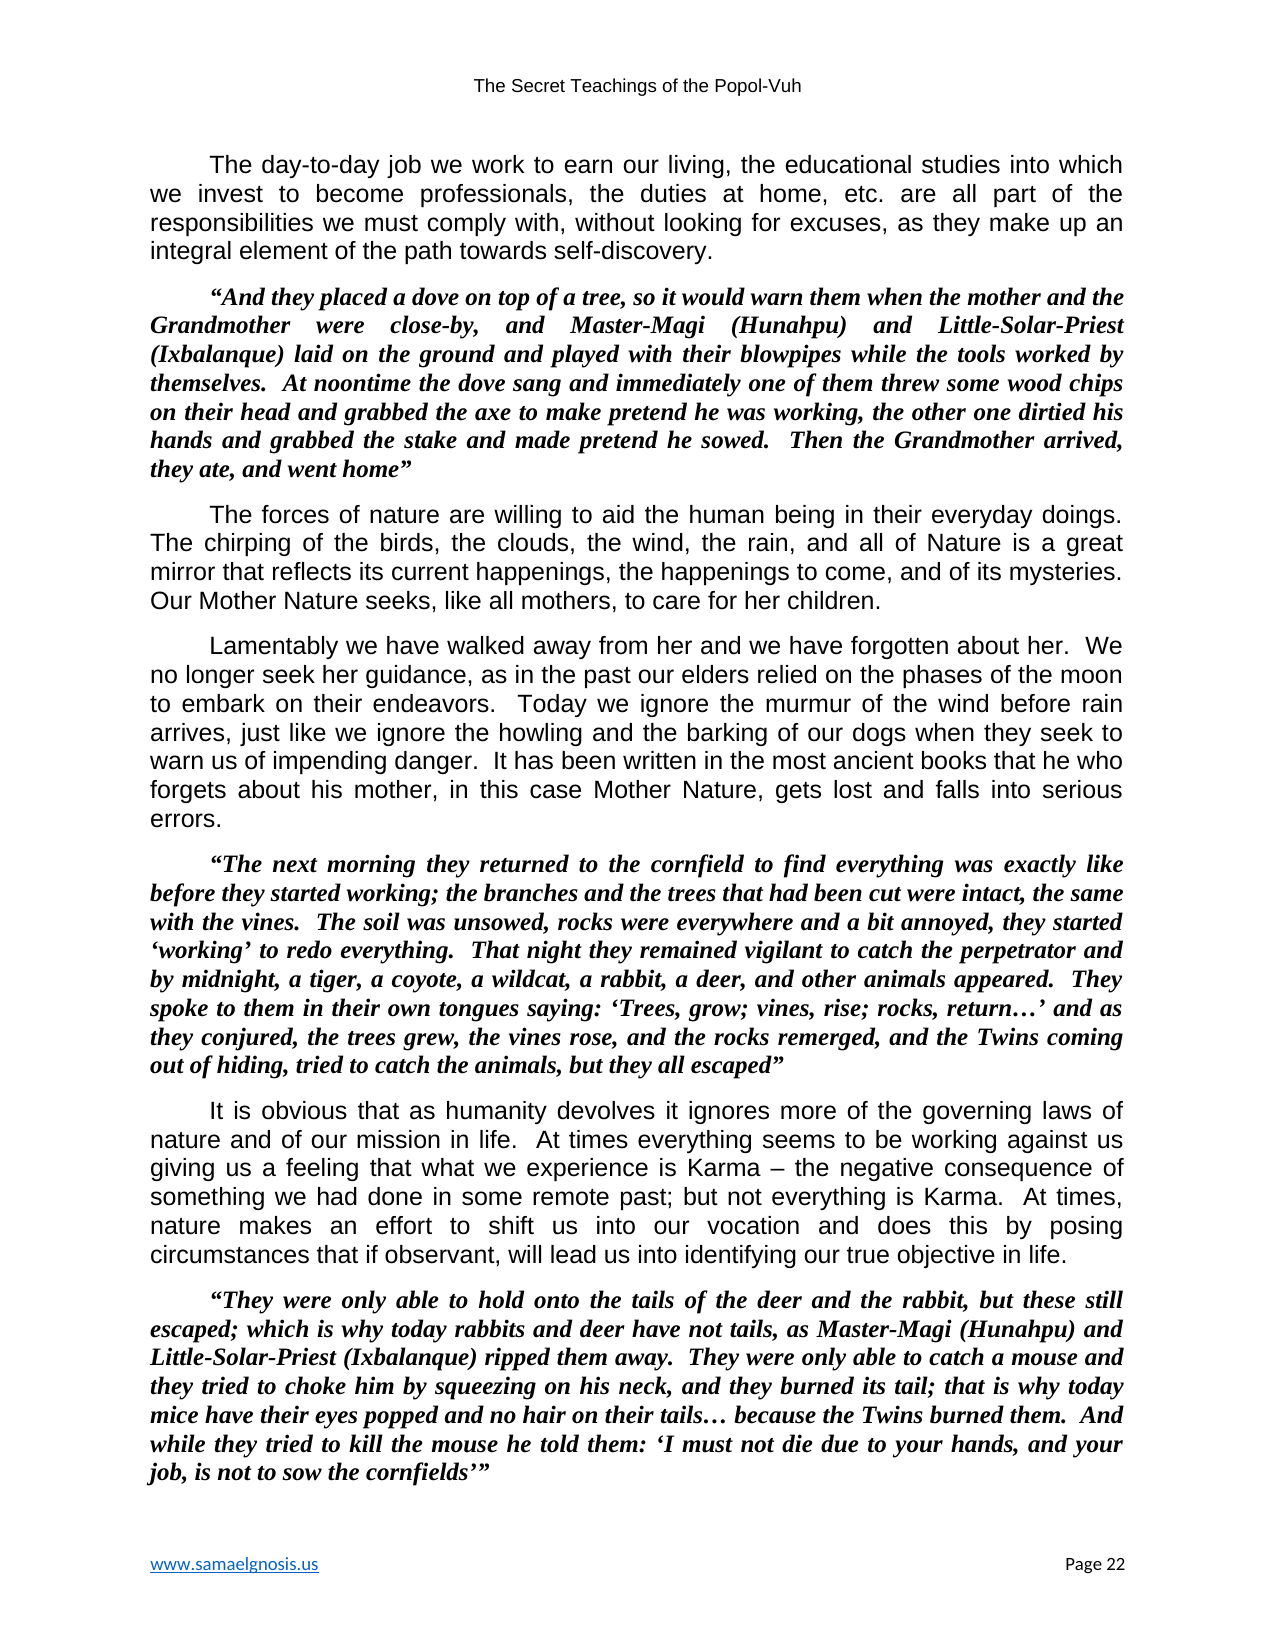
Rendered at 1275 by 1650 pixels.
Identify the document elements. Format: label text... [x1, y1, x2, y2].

text “The next morning they returned to the cornfield to find everything was exactly like before they started working; the branches and the trees that had been cut were intact, the same with the vines. The soil was unsowed, rocks were everywhere and a bit annoyed, they started ‘working’ to redo everything. That night they remained vigilant to catch the perpetrator and by midnight, a tiger, a coyote, a wildcat, a rabbit, a deer, and other animals appeared. They spoke to them in their own tongues saying: ‘Trees, grow; vines, rise; rocks, return…’ and as they conjured, the trees grew, the vines rose, and the rocks remerged, and the Twins coming out of hiding, tried to catch the animals, but they all escaped” [150, 849, 1125, 1079]
text “They were only able to hold onto the tails of the deer and the rabbit, but these still escaped; which is why today rabbits and deer have not tails, as Master-Magi (Hunahpu) and Little-Solar-Priest (Ixbalanque) ripped them away. They were only able to catch a mouse and they tried to choke him by squeezing on his neck, and they burned its tail; that is why today mice have their eyes popped and no hair on their tails… because the Twins burned them. And while they tried to kill the mouse he told them: ‘I must not die due to your hands, and your job, is not to sow the cornfields’” [150, 1285, 1125, 1486]
text The day-to-day job we work to earn our living, the educational studies into which we invest to become professionals, the duties at home, etc. are all part of the responsibilities we must comply with, without looking for excuses, as they make up an integral element of the path towards self-discovery. [150, 150, 1125, 265]
text The forces of nature are willing to aid the human being in their everyday doings. The chirping of the birds, the clouds, the wind, the rain, and all of Nature is a great mirror that reflects its current happenings, the happenings to come, and of its mysteries. Our Mother Nature seeks, like all mothers, to care for her children. [150, 499, 1125, 614]
text It is obvious that as humanity devolves it ignores more of the governing laws of nature and of our mission in life. At times everything seems to be working against us giving us a feeling that what we experience is Karma – the negative consequence of something we had done in some remote past; but not everything is Karma. At times, nature makes an effort to shift us into our vocation and does this by posing circumstances that if observant, will lead us into identifying our true objective in life. [150, 1096, 1125, 1268]
text Lamentably we have walked away from her and we have forgotten about her. We no longer seek her guidance, as in the past our elders relied on the phases of the moon to embark on their endeavors. Today we ignore the murmur of the wind before rain arrives, just like we ignore the howling and the barking of our dogs when they seek to warn us of impending danger. It has been written in the most ancient books that he who forgets about his mother, in this case Mother Nature, gets lost and falls into serious errors. [150, 631, 1125, 832]
text “And they placed a dove on top of a tree, so it would warn them when the mother and the Grandmother were close-by, and Master-Magi (Hunahpu) and Little-Solar-Priest (Ixbalanque) laid on the ground and played with their blowpipes while the tools worked by themselves. At noontime the dove sang and immediately one of them threw some wood chips on their head and grabbed the axe to make pretend he was working, the other one dirtied his hands and grabbed the stake and made pretend he sowed. Then the Grandmother arrived, they ate, and went home” [150, 282, 1125, 483]
